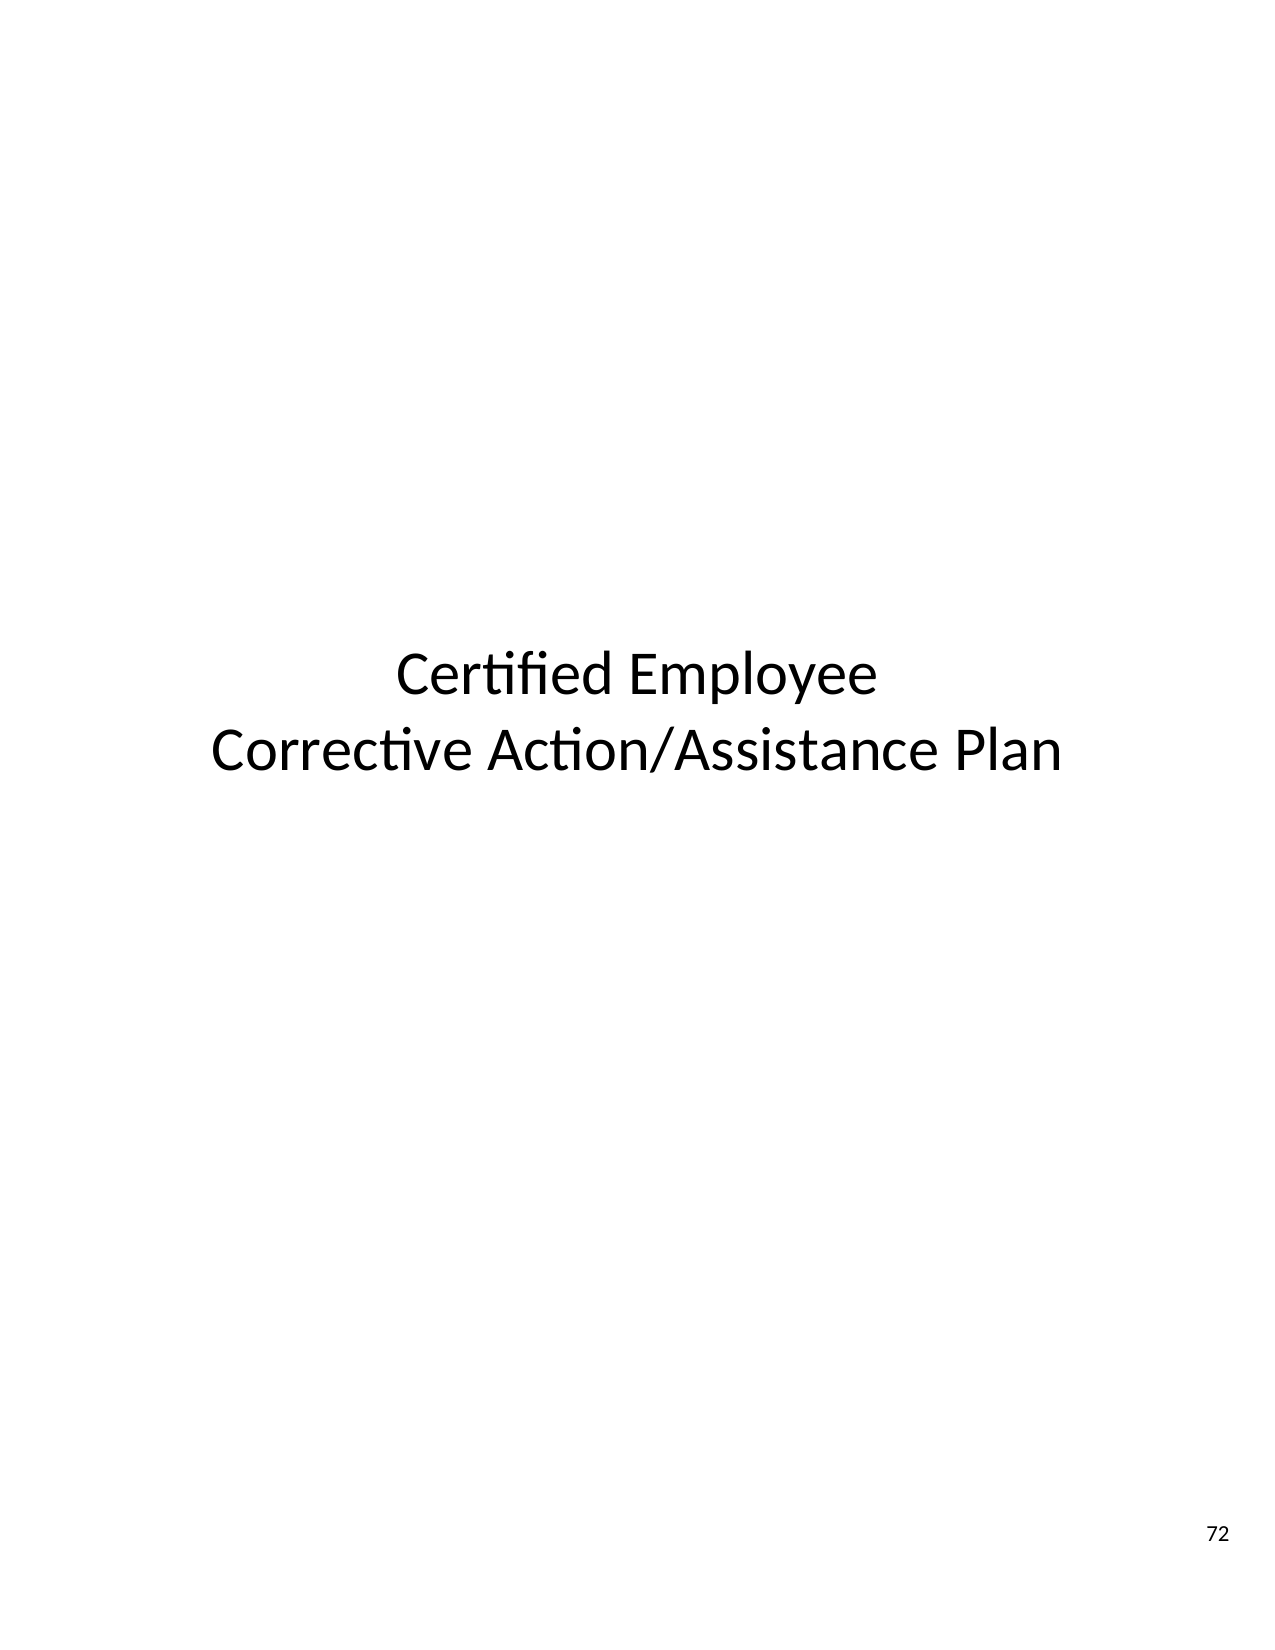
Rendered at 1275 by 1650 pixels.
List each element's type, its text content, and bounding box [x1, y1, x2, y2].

text Certified Employee [370, 635, 904, 709]
text Corrective Action/Assistance Plan [207, 709, 1068, 786]
